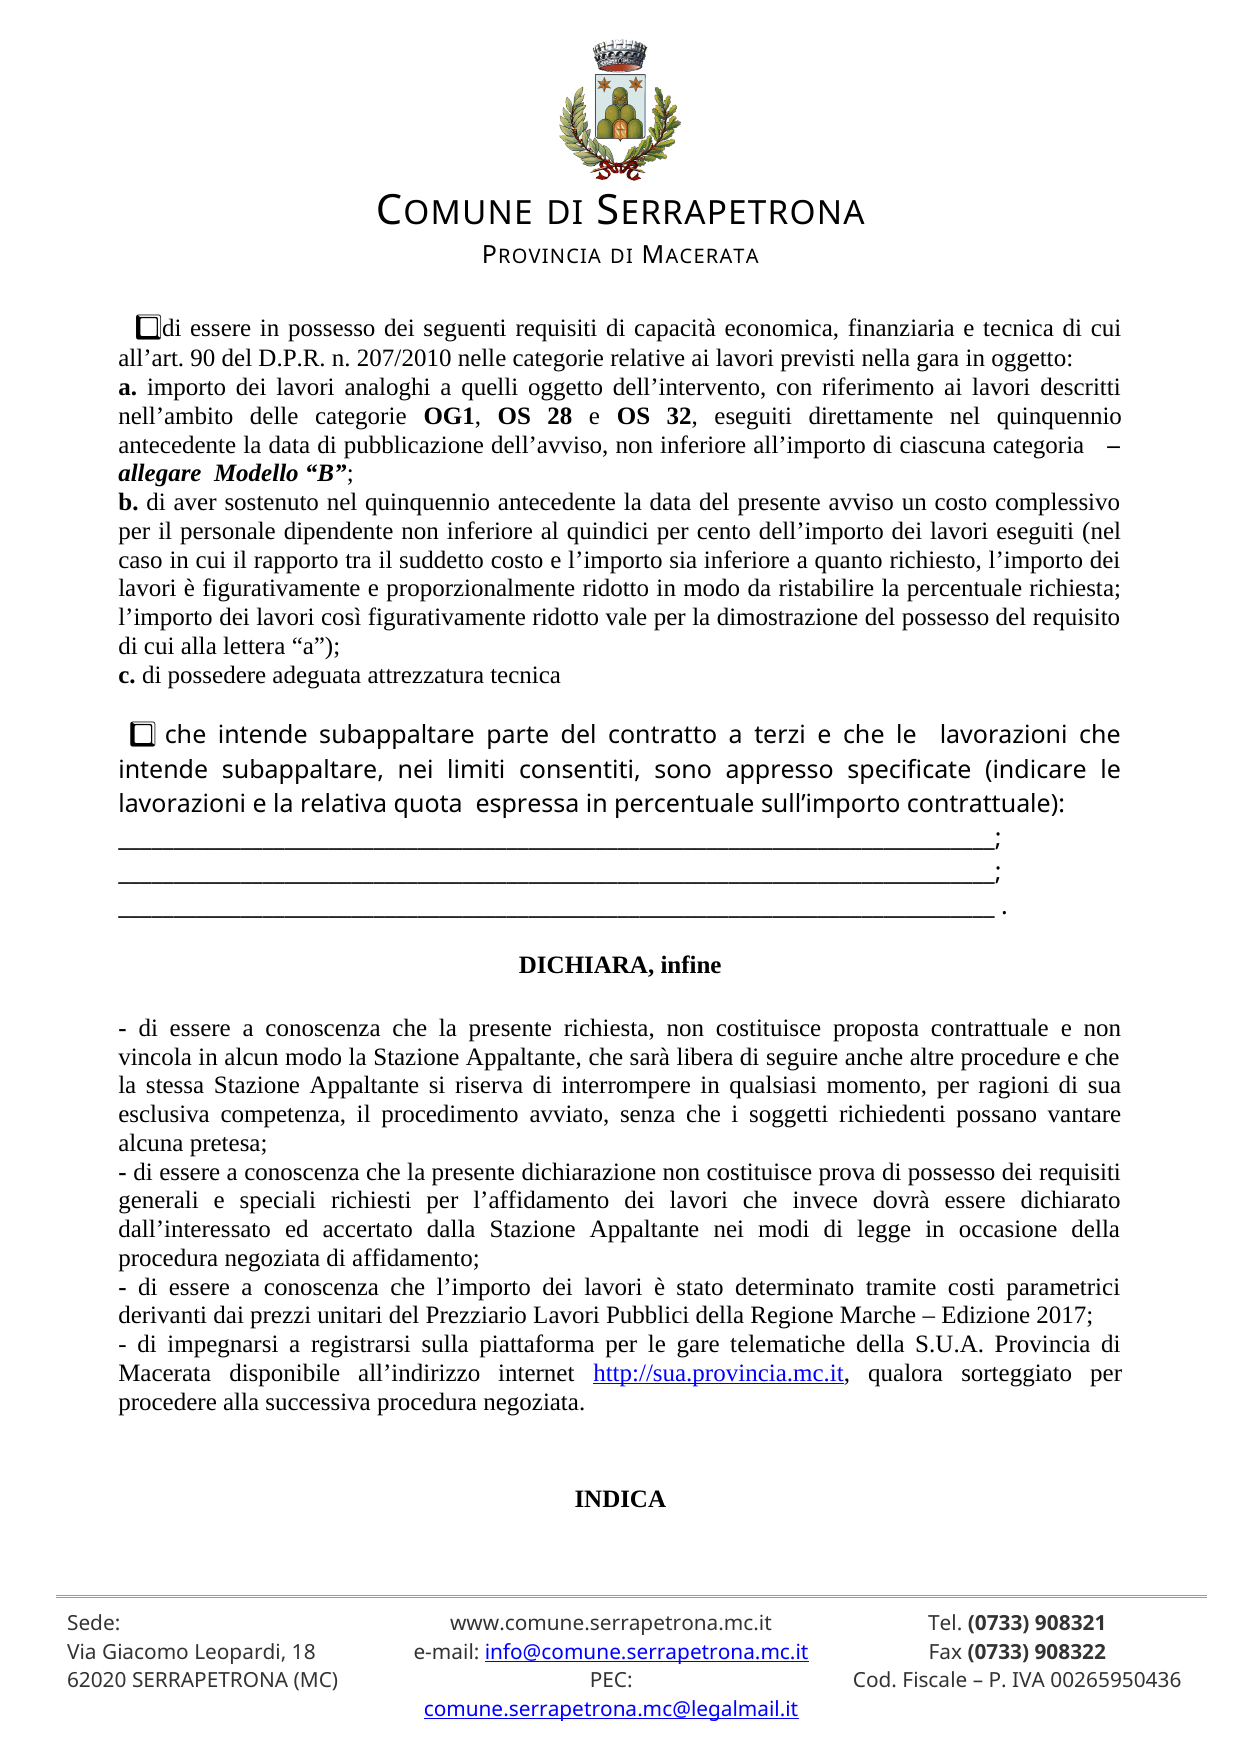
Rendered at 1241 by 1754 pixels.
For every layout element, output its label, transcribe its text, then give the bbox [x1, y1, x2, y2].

text ⃣ di essere in possesso dei seguenti requisiti di capacità economica, finanziaria e tecnica di cui all’art. 90 del D.P.R. n. 207/2010 nelle categorie relative ai lavori previsti nella gara in oggetto: [118, 309, 1122, 372]
text - di essere a conoscenza che la presente richiesta, non costituisce proposta contrattuale e non vincola in alcun modo la Stazione Appaltante, che sarà libera di seguire anche altre procedure e che la stessa Stazione Appaltante si riserva di interrompere in qualsiasi momento, per ragioni di sua esclusiva competenza, il procedimento avviato, senza che i soggetti richiedenti possano vantare alcuna pretesa; [118, 1013, 1122, 1157]
text b. di aver sostenuto nel quinquennio antecedente la data del presente avviso un costo complessivo per il personale dipendente non inferiore al quindici per cento dell’importo dei lavori eseguiti (nel caso in cui il rapporto tra il suddetto costo e l’importo sia inferiore a quanto richiesto, l’importo dei lavori è figurativamente e proporzionalmente ridotto in modo da ristabilire la percentuale richiesta; l’importo dei lavori così figurativamente ridotto vale per la dimostrazione del possesso del requisito di cui alla lettera “a”); [118, 487, 1122, 660]
text a. importo dei lavori analoghi a quelli oggetto dell’intervento, con riferimento ai lavori descritti nell’ambito delle categorie OG1, OS 28 e OS 32, eseguiti direttamente nel quinquennio antecedente la data di pubblicazione dell’avviso, non inferiore all’importo di ciascuna categoria – allegare Modello “B”; [118, 372, 1122, 487]
text INDICA [118, 1484, 1122, 1512]
text ⃣ che intende subappaltare parte del contratto a terzi e che le lavorazioni che intende subappaltare, nei limiti consentiti, sono appresso specificate (indicare le lavorazioni e la relativa quota espressa in percentuale sull’importo contrattuale): [118, 717, 1122, 819]
text _______________________________________________________________________________; [118, 819, 1122, 853]
text c. di possedere adeguata attrezzatura tecnica [118, 660, 1122, 688]
text - di essere a conoscenza che l’importo dei lavori è stato determinato tramite costi parametrici derivanti dai prezzi unitari del Prezziario Lavori Pubblici della Regione Marche – Edizione 2017; [118, 1272, 1122, 1329]
text - di impegnarsi a registrarsi sulla piattaforma per le gare telematiche della S.U.A. Provincia di Macerata disponibile all’indirizzo internet http://sua.provincia.mc.it, qualora sorteggiato per procedere alla successiva procedura negoziata. [118, 1329, 1122, 1416]
text - di essere a conoscenza che la presente dichiarazione non costituisce prova di possesso dei requisiti generali e speciali richiesti per l’affidamento dei lavori che invece dovrà essere dichiarato dall’interessato ed accertato dalla Stazione Appaltante nei modi di legge in occasione della procedura negoziata di affidamento; [118, 1157, 1122, 1272]
text _______________________________________________________________________________; [118, 853, 1122, 887]
picture [557, 22, 683, 201]
text DICHIARA, infine [118, 950, 1122, 979]
text _______________________________________________________________________________ . [118, 887, 1122, 922]
